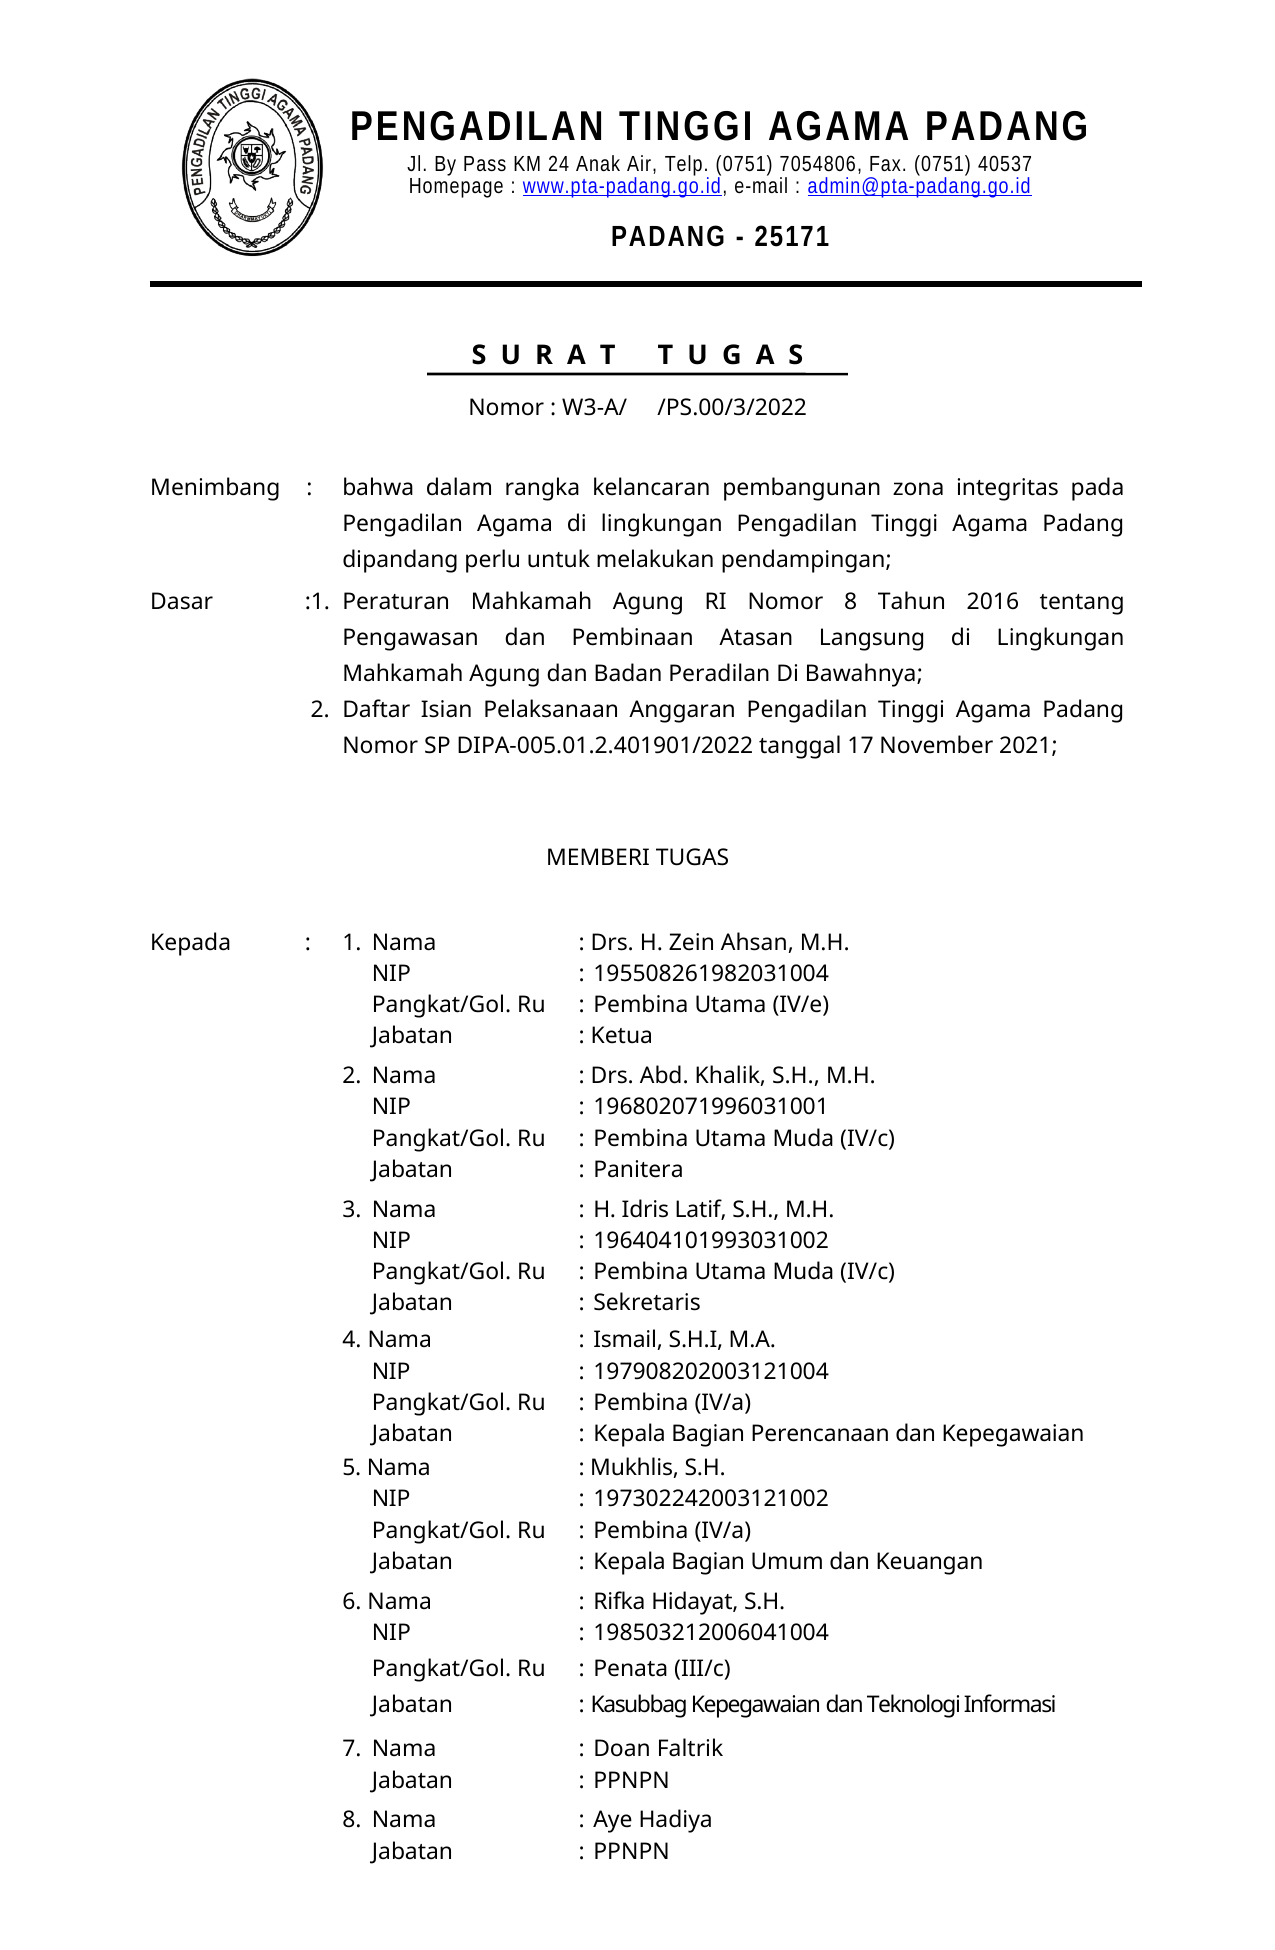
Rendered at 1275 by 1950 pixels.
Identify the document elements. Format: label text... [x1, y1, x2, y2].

text Pangkat/Gol. Ru : Pembina (IV/a) [150, 1386, 1125, 1417]
text 6. Nama : Rifka Hidayat, S.H. [150, 1585, 1125, 1616]
text Pangkat/Gol. Ru : Pembina Utama (IV/e) [150, 988, 1125, 1019]
text Jabatan : Kepala Bagian Umum dan Keuangan [150, 1545, 1125, 1576]
text NIP : 197908202003121004 [150, 1354, 1125, 1386]
text NIP : 198503212006041004 [150, 1616, 1125, 1647]
text Jabatan : PPNPN [150, 1763, 1125, 1795]
text Dasar :1. Peraturan Mahkamah Agung RI Nomor 8 Tahun 2016 tentang Pengawasan dan Pembinaan Atasan Langsung di Lingkungan Mahkamah Agung dan Badan Peradilan Di Bawahnya; [150, 585, 1125, 688]
text 3. Nama : H. Idris Latif, S.H., M.H. [150, 1193, 1125, 1224]
text Pangkat/Gol. Ru : Pembina Utama Muda (IV/c) [150, 1255, 1125, 1286]
picture [181, 78, 324, 257]
text Jabatan : Kasubbag Kepegawaian dan Teknologi Informasi [150, 1688, 1125, 1719]
text Jabatan : Sekretaris [150, 1286, 1125, 1318]
text Kepada : 1. Nama : Drs. H. Zein Ahsan, M.H. [150, 926, 1125, 957]
text Pangkat/Gol. Ru : Penata (III/c) [150, 1652, 1125, 1683]
text Jabatan : PPNPN [150, 1834, 1125, 1866]
text Jabatan : Ketua [150, 1019, 1125, 1051]
text S U R A T T U G A S [150, 336, 1125, 373]
text 5. Nama : Mukhlis, S.H. [150, 1451, 1125, 1482]
text NIP : 197302242003121002 [150, 1482, 1125, 1514]
text NIP : 196404101993031002 [150, 1224, 1125, 1255]
text Jabatan : Panitera [150, 1153, 1125, 1184]
text Jabatan : Kepala Bagian Perencanaan dan Kepegawaian [150, 1417, 1125, 1448]
text Nomor : W3-A/ /PS.00/3/2022 [150, 391, 1125, 422]
text NIP : 195508261982031004 [150, 957, 1125, 988]
text 2. Daftar Isian Pelaksanaan Anggaran Pengadilan Tinggi Agama Padang Nomor SP DIPA-005.01.2.401901/2022 tanggal 17 November 2021; [150, 693, 1125, 760]
text NIP : 196802071996031001 [150, 1090, 1125, 1122]
text 7. Nama : Doan Faltrik [150, 1732, 1125, 1763]
text Menimbang : bahwa dalam rangka kelancaran pembangunan zona integritas pada Pengadilan Agama di lingkungan Pengadilan Tinggi Agama Padang dipandang perlu untuk melakukan pendampingan; [150, 471, 1125, 574]
text 8. Nama : Aye Hadiya [150, 1803, 1125, 1834]
text 2. Nama : Drs. Abd. Khalik, S.H., M.H. [150, 1059, 1125, 1090]
text Pangkat/Gol. Ru : Pembina (IV/a) [150, 1514, 1125, 1545]
text Pangkat/Gol. Ru : Pembina Utama Muda (IV/c) [150, 1122, 1125, 1153]
text MEMBERI TUGAS [150, 841, 1125, 872]
text 4. Nama : Ismail, S.H.I, M.A. [150, 1323, 1125, 1354]
